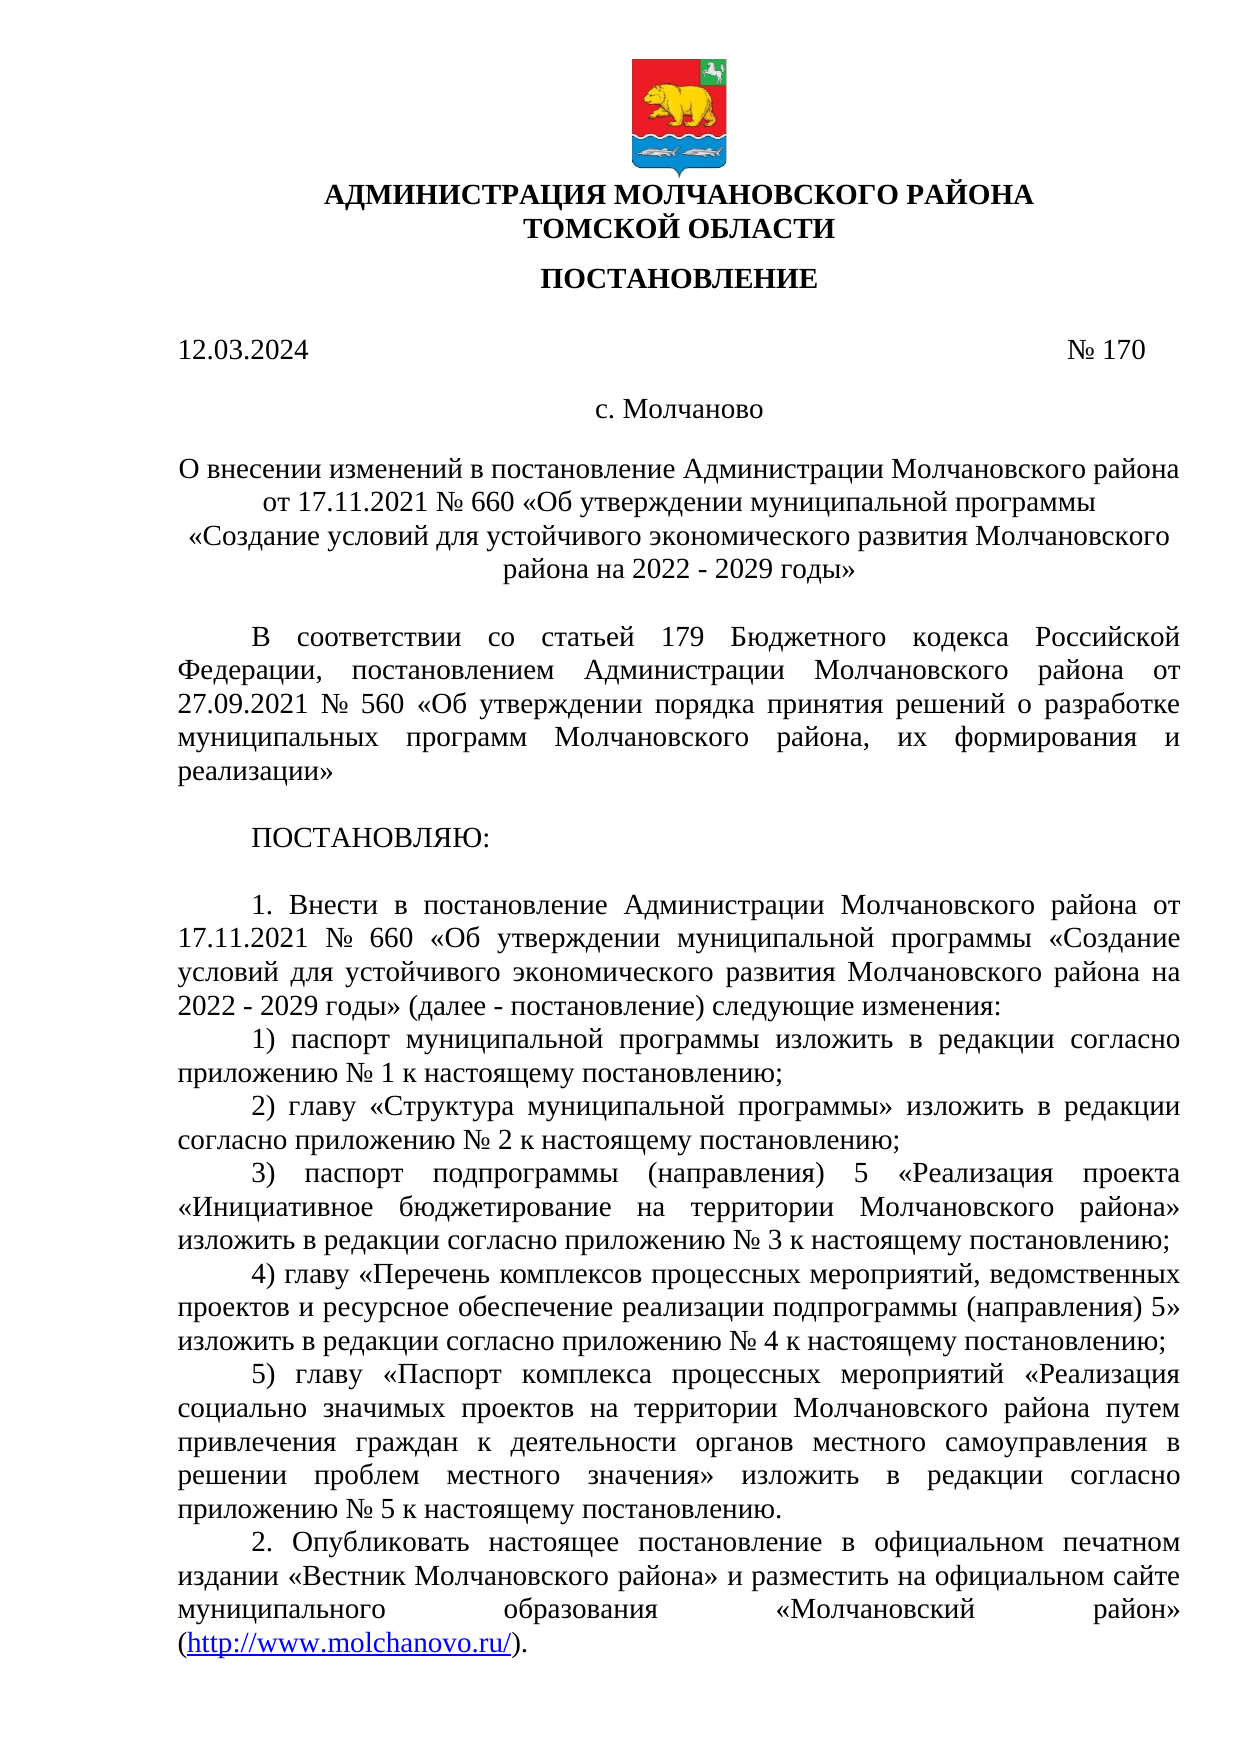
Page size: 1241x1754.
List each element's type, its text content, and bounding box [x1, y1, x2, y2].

text 3) паспорт подпрограммы (направления) 5 «Реализация проекта «Инициативное бюджетирование на территории Молчановского района» изложить в редакции согласно приложению № 3 к настоящему постановлению; [177, 1155, 1181, 1256]
text В соответствии со статьей 179 Бюджетного кодекса Российской Федерации, постановлением Администрации Молчановского района от 27.09.2021 № 560 «Об утверждении порядка принятия решений о разработке муниципальных программ Молчановского района, их формирования и реализации» [177, 619, 1181, 786]
text 1. Внести в постановление Администрации Молчановского района от 17.11.2021 № 660 «Об утверждении муниципальной программы «Создание условий для устойчивого экономического развития Молчановского района на 2022 - 2029 годы» (далее - постановление) следующие изменения: [177, 887, 1181, 1021]
text О внесении изменений в постановление Администрации Молчановского района от 17.11.2021 № 660 «Об утверждении муниципальной программы [177, 451, 1181, 518]
picture [632, 59, 727, 140]
text «Создание условий для устойчивого экономического развития Молчановского района на 2022 - 2029 годы» [177, 518, 1181, 585]
text 2. Опубликовать настоящее постановление в официальном печатном издании «Вестник Молчановского района» и разместить на официальном сайте муниципального образования «Молчановский район» (http://www.molchanovo.ru/). [177, 1524, 1181, 1658]
text 5) главу «Паспорт комплекса процессных мероприятий «Реализация социально значимых проектов на территории Молчановского района путем привлечения граждан к деятельности органов местного самоуправления в решении проблем местного значения» изложить в редакции согласно приложению № 5 к настоящему постановлению. [177, 1357, 1181, 1524]
picture [681, 148, 723, 157]
text АДМИНИСТРАЦИЯ молчановского РАЙОНА [177, 177, 1181, 211]
text 2) главу «Структура муниципальной программы» изложить в редакции согласно приложению № 2 к настоящему постановлению; [177, 1088, 1181, 1155]
text 1) паспорт муниципальной программы изложить в редакции согласно приложению № 1 к настоящему постановлению; [177, 1021, 1181, 1088]
text с. Молчаново [177, 392, 1181, 425]
text ПОСТАНОВЛЕние [177, 261, 1181, 294]
picture [632, 161, 727, 178]
picture [637, 147, 678, 156]
text Томской области [177, 211, 1181, 244]
text ПОСТАНОВЛЯЮ: [177, 820, 1181, 853]
text 12.03.2024 № 170 [177, 332, 1181, 366]
subtitle 4) главу «Перечень комплексов процессных мероприятий, ведомственных проектов и ресурсное обеспечение реализации подпрограммы (направления) 5» изложить в редакции согласно приложению № 4 к настоящему постановлению; [177, 1256, 1181, 1357]
